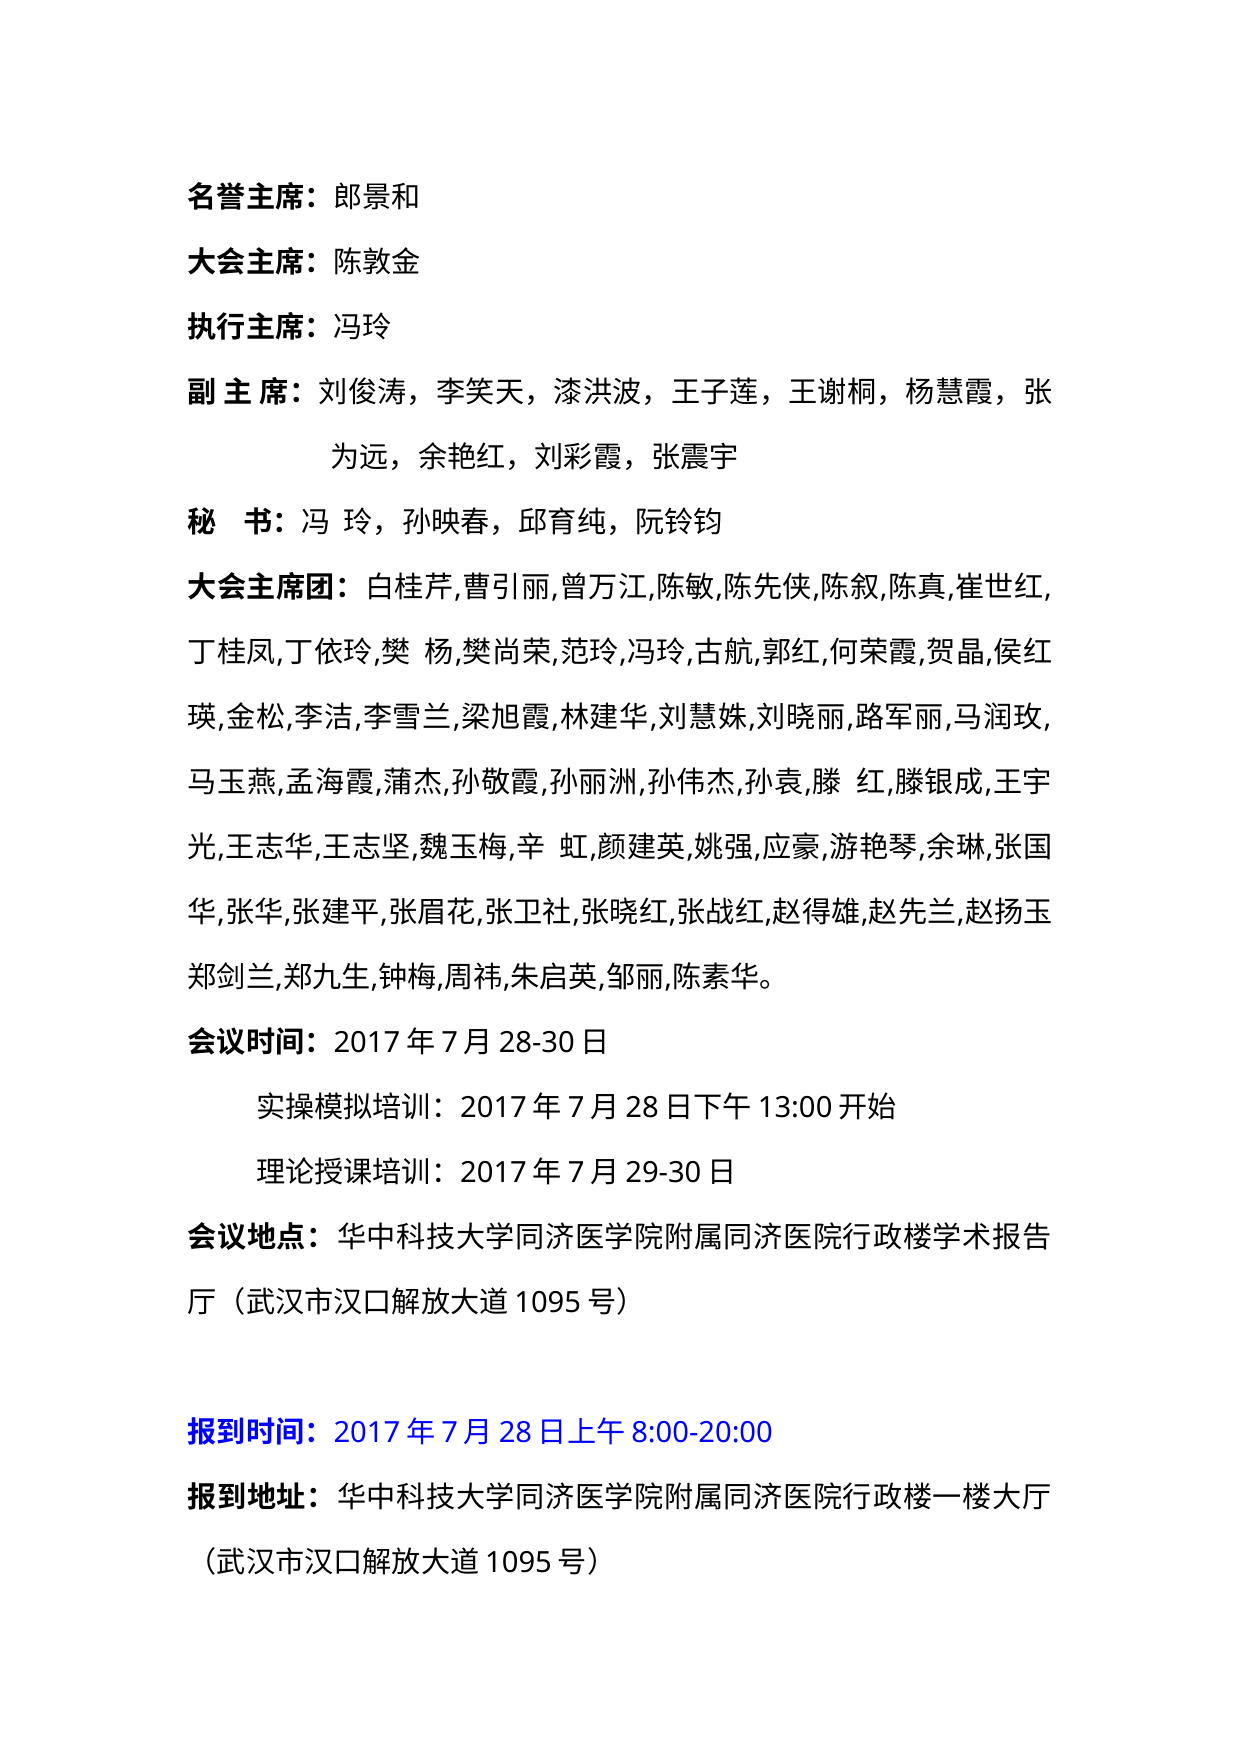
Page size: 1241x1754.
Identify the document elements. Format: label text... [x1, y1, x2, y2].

text 名誉主席：郎景和 [187, 162, 1053, 227]
text 秘 书：冯 玲，孙映春，邱育纯，阮铃钧 [187, 487, 1053, 552]
text 执行主席：冯玲 [187, 292, 1053, 357]
text 实操模拟培训：2017年7月28日下午13:00开始 [187, 1072, 1053, 1137]
text 理论授课培训：2017年7月29-30日 [187, 1137, 1053, 1202]
text 大会主席：陈敦金 [187, 227, 1053, 292]
text 报到地址：华中科技大学同济医学院附属同济医院行政楼一楼大厅（武汉市汉口解放大道1095号） [187, 1462, 1053, 1592]
text 会议地点：华中科技大学同济医学院附属同济医院行政楼学术报告厅（武汉市汉口解放大道1095号） [187, 1202, 1053, 1332]
text 副 主 席：刘俊涛，李笑天，漆洪波，王子莲，王谢桐，杨慧霞，张为远，余艳红，刘彩霞，张震宇 [187, 357, 1053, 487]
text 大会主席团：白桂芹,曹引丽,曾万江,陈敏,陈先侠,陈叙,陈真,崔世红,丁桂凤,丁依玲,樊 杨,樊尚荣,范玲,冯玲,古航,郭红,何荣霞,贺晶,侯红瑛,金松,李洁,李雪兰,梁旭霞,林建华,刘慧姝,刘晓丽,路军丽,马润玫,马玉燕,孟海霞,蒲杰,孙敬霞,孙丽洲,孙伟杰,孙袁,滕 红,滕银成,王宇光,王志华,王志坚,魏玉梅,辛 虹,颜建英,姚强,应豪,游艳琴,余琳,张国华,张华,张建平,张眉花,张卫社,张晓红,张战红,赵得雄,赵先兰,赵扬玉,郑剑兰,郑九生,钟梅,周祎,朱启英,邹丽,陈素华。 [187, 552, 1053, 1007]
text 报到时间：2017年7月28日上午8:00-20:00 [187, 1397, 1053, 1462]
text 会议时间：2017年7月28-30日 [187, 1007, 1053, 1072]
